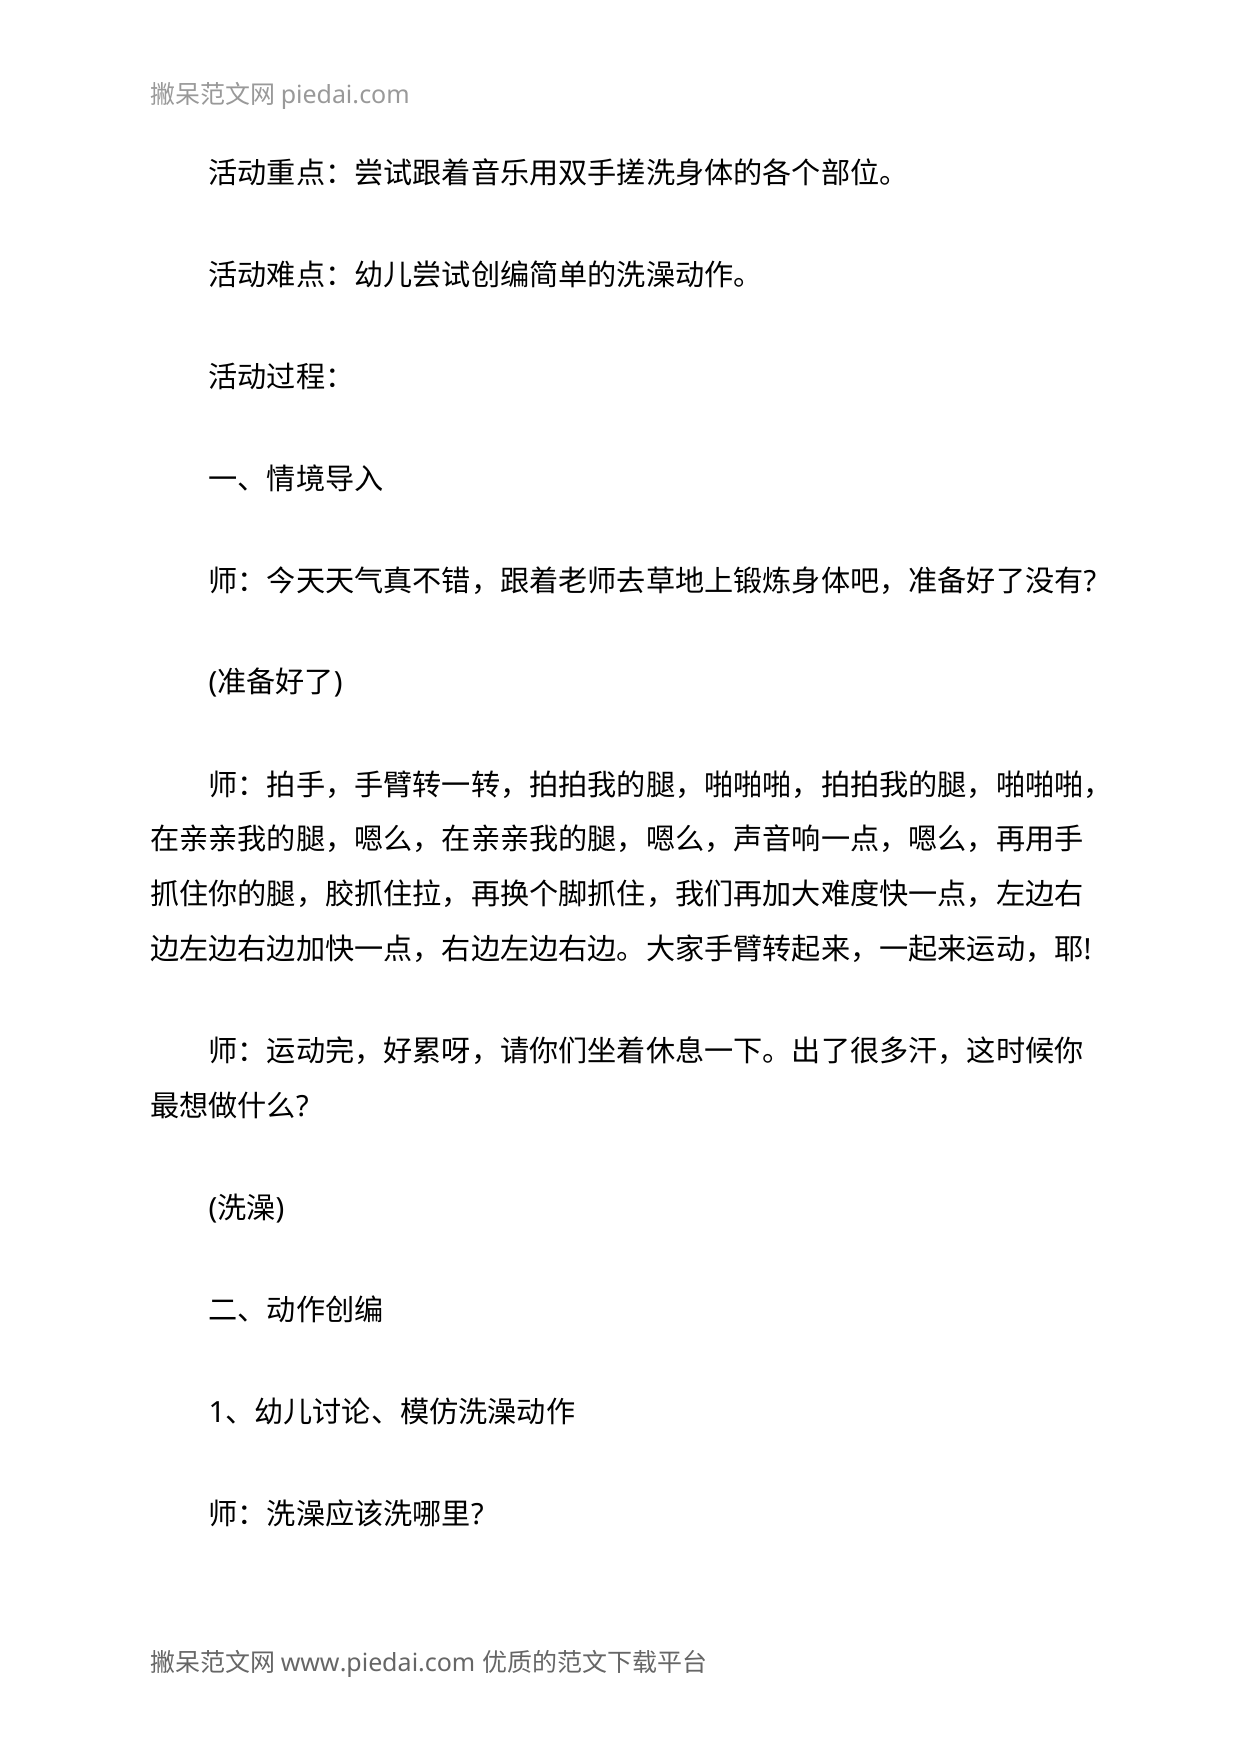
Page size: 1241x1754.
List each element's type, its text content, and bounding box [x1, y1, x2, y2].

text 活动重点：尝试跟着音乐用双手搓洗身体的各个部位。 [150, 150, 1090, 192]
text 师：拍手，手臂转一转，拍拍我的腿，啪啪啪，拍拍我的腿，啪啪啪，在亲亲我的腿，嗯么，在亲亲我的腿，嗯么，声音响一点，嗯么，再用手抓住你的腿，胶抓住拉，再换个脚抓住，我们再加大难度快一点，左边右边左边右边加快一点，右边左边右边。大家手臂转起来，一起来运动，耶! [150, 761, 1090, 968]
text 活动过程： [150, 353, 1090, 396]
text 一、情境导入 [150, 455, 1090, 498]
text 活动难点：幼儿尝试创编简单的洗澡动作。 [150, 252, 1090, 294]
text (洗澡) [150, 1184, 1090, 1227]
text 师：今天天气真不错，跟着老师去草地上锻炼身体吧，准备好了没有? [150, 557, 1090, 599]
text 师：洗澡应该洗哪里? [150, 1490, 1090, 1533]
text 师：运动完，好累呀，请你们坐着休息一下。出了很多汗，这时候你最想做什么? [150, 1028, 1090, 1125]
text 二、动作创编 [150, 1287, 1090, 1329]
text 1、幼儿讨论、模仿洗澡动作 [150, 1388, 1090, 1431]
text (准备好了) [150, 659, 1090, 701]
